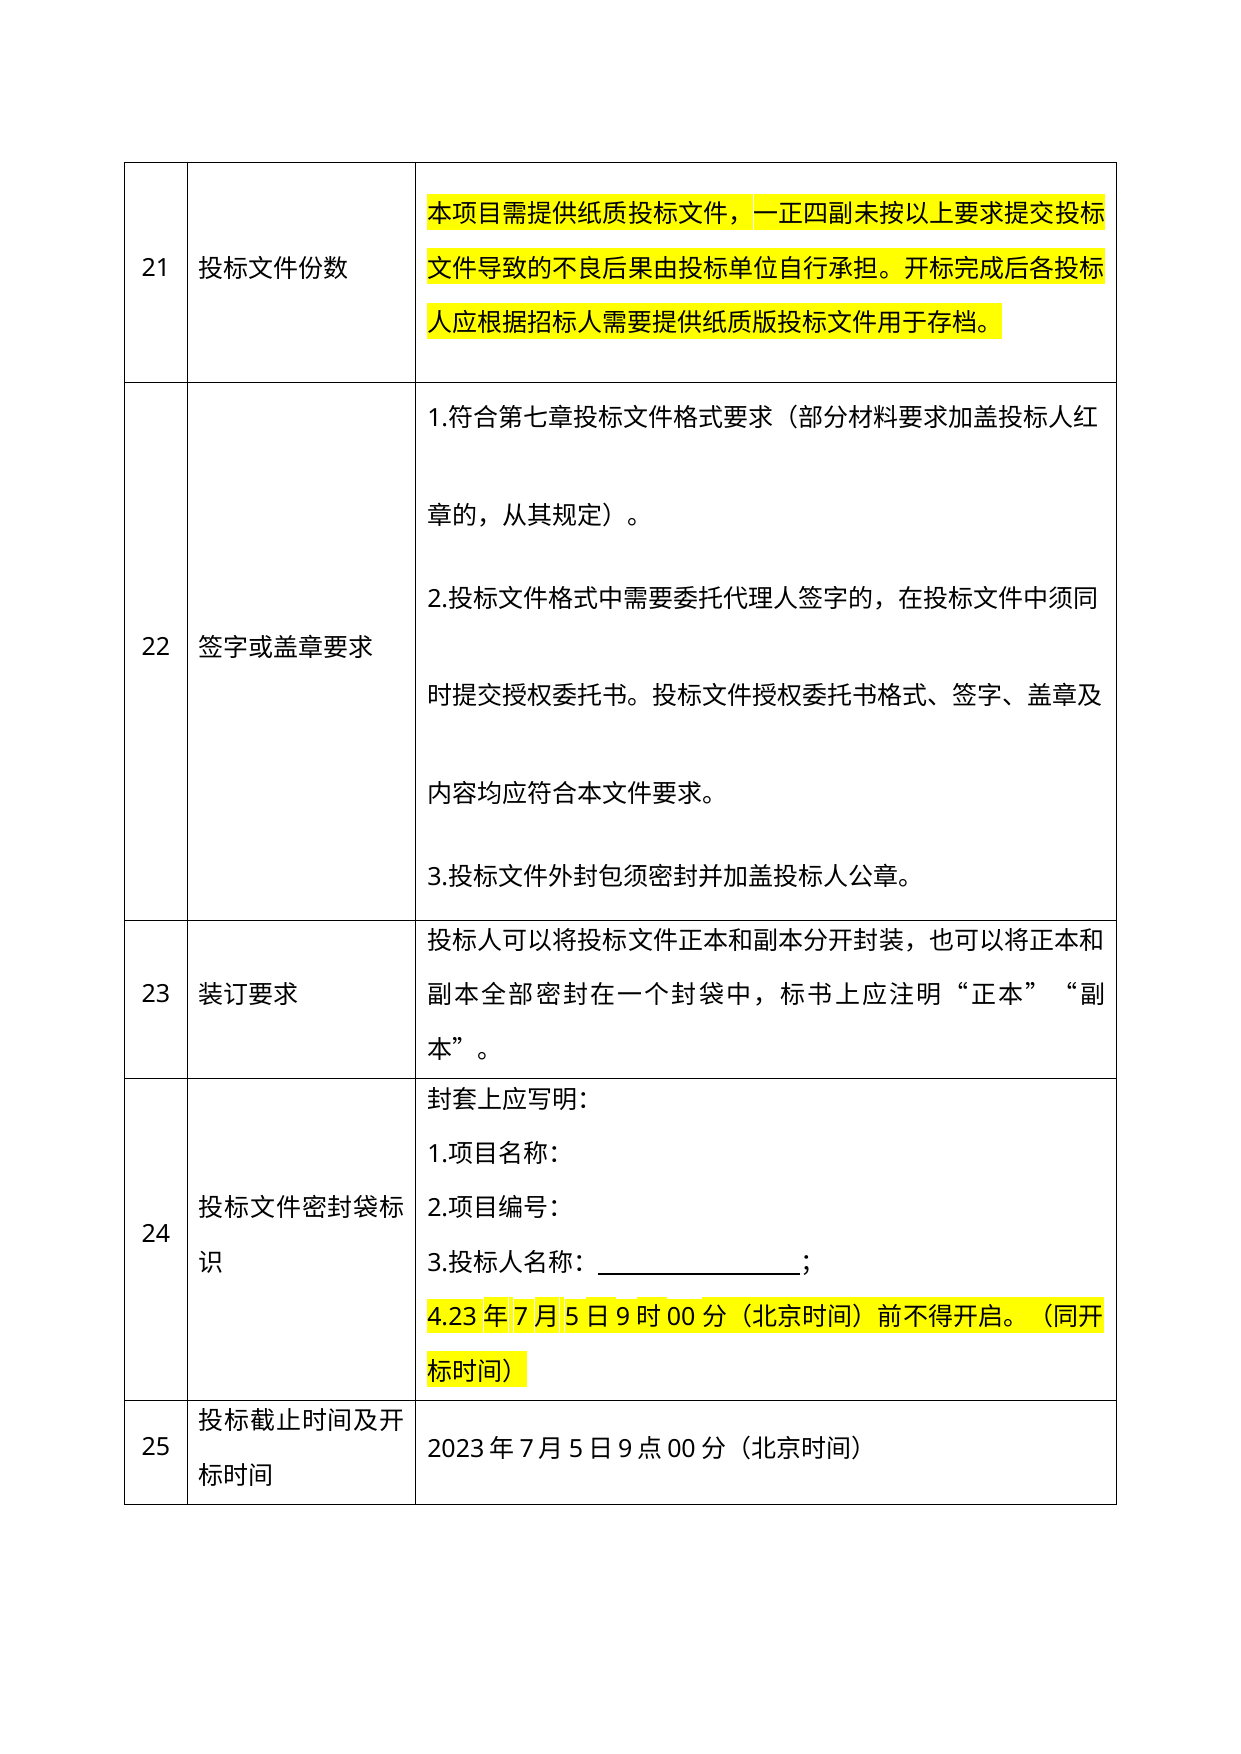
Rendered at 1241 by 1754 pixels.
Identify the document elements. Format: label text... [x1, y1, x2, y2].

table_cell 装订要求 [188, 921, 415, 1078]
table_cell 投标截止时间及开标时间 [188, 1401, 415, 1504]
table_cell 22 [125, 383, 187, 919]
table_cell 24 [125, 1079, 187, 1400]
table_cell 23 [125, 921, 187, 1078]
table_cell 投标文件密封袋标识 [188, 1079, 415, 1400]
table_cell 2023年7月5日9点00分（北京时间） [416, 1401, 1116, 1504]
table_cell 投标文件份数 [188, 163, 415, 382]
table_cell 25 [125, 1401, 187, 1504]
table_cell 21 [125, 163, 187, 382]
table_cell 本项目需提供纸质投标文件，一正四副未按以上要求提交投标文件导致的不良后果由投标单位自行承担。开标完成后各投标人应根据招标人需要提供纸质版投标文件用于存档。 [416, 163, 1116, 382]
table_cell 1.符合第七章投标文件格式要求（部分材料要求加盖投标人红章的，从其规定）。 2.投标文件格式中需要委托代理人签字的，在投标文件中须同时提交授权委托书。投标文件授权委托书格式、签字、盖章及内容均应符合本文件要求。 3.投标文件外封包须密封并加盖投标人公章。 [416, 383, 1116, 919]
table_cell 投标人可以将投标文件正本和副本分开封装，也可以将正本和副本全部密封在一个封袋中，标书上应注明“正本”“副本”。 [416, 921, 1116, 1078]
table_cell 封套上应写明： 1.项目名称： 2.项目编号： 3.投标人名称： ； 4.23 年7 月5 日9 时00 分（北京时间）前不得开启。（同开标时间） [416, 1079, 1116, 1400]
table_cell 签字或盖章要求 [188, 383, 415, 919]
